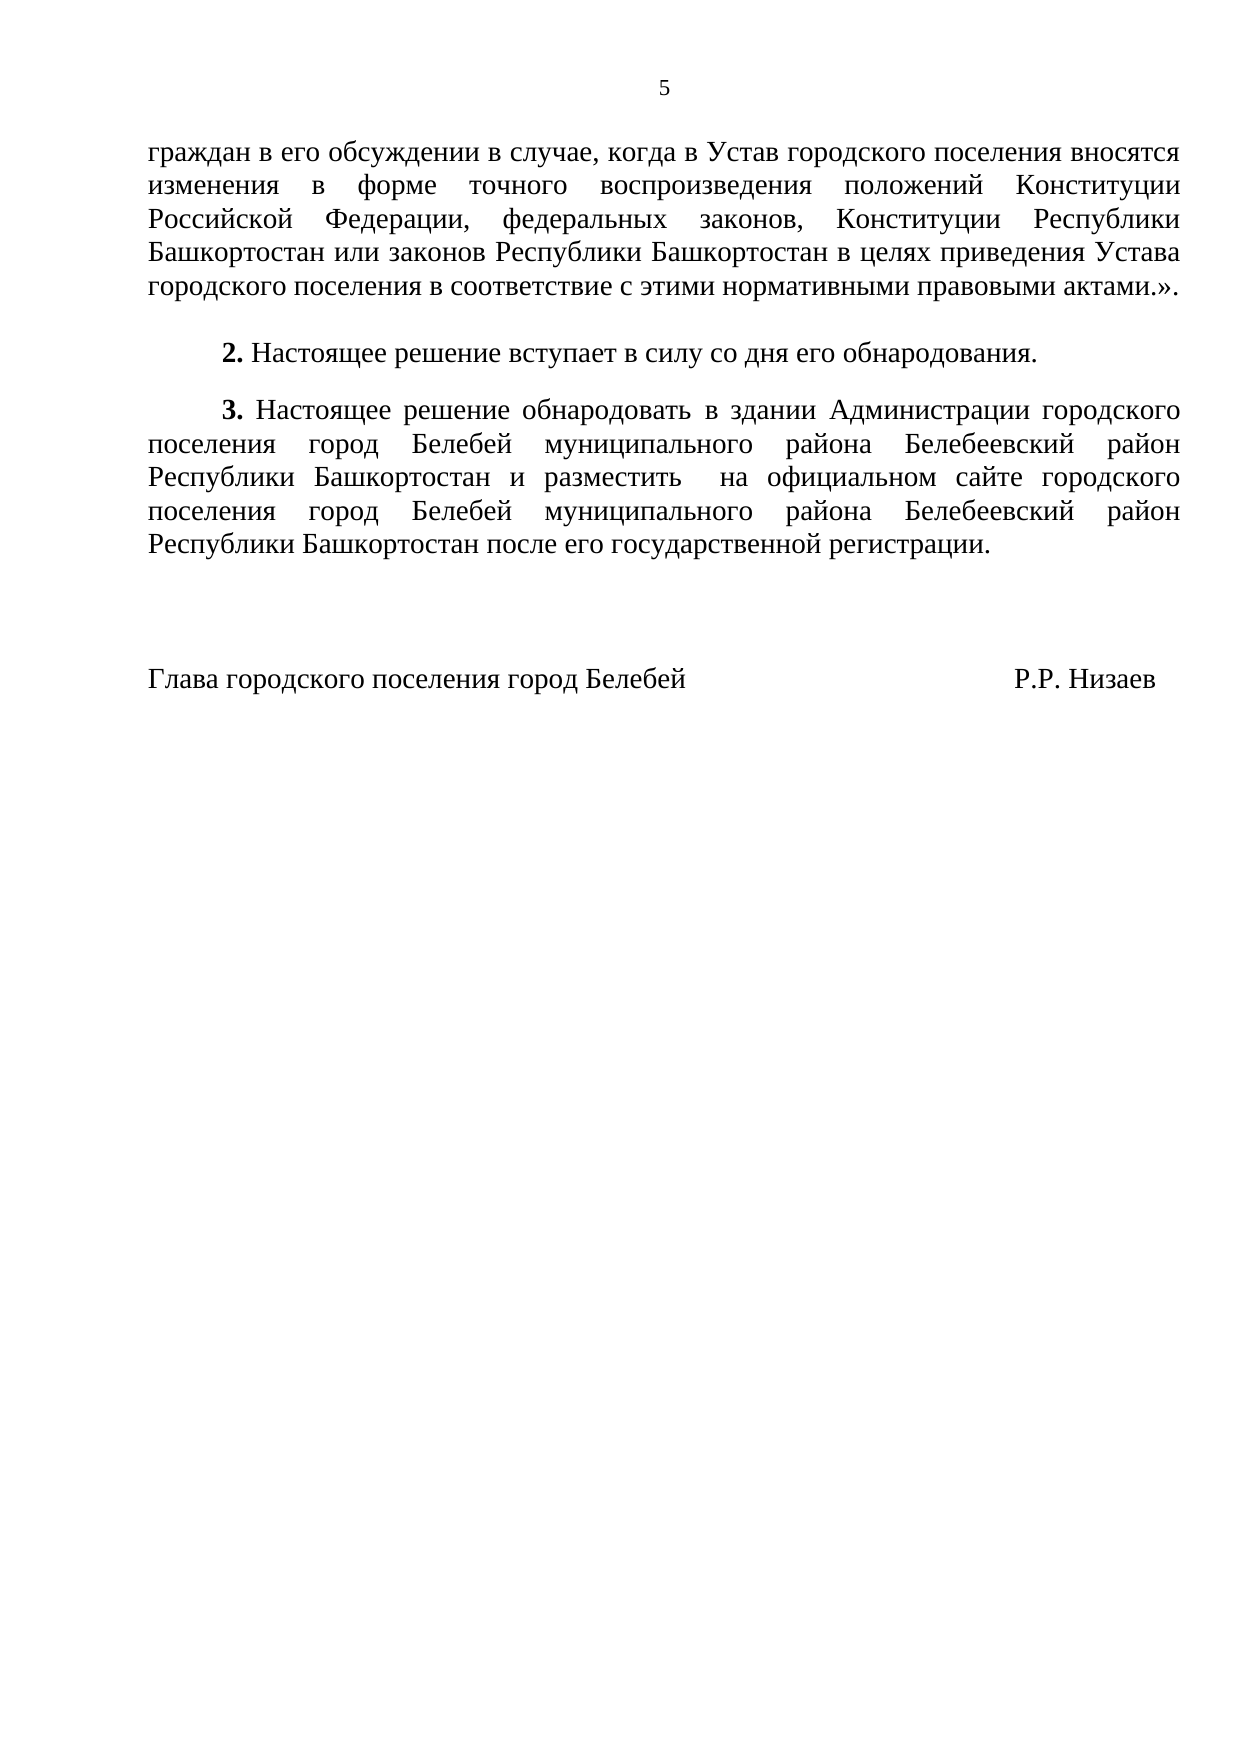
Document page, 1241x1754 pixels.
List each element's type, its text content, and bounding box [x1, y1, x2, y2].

text 3. Настоящее решение обнародовать в здании Администрации городского поселения город Белебей муниципального района Белебеевский район Республики Башкортостан и разместить на официальном сайте городского поселения город Белебей муниципального района Белебеевский район Республики Башкортостан после его государственной регистрации. [148, 392, 1181, 560]
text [148, 134, 1181, 301]
text Глава городского поселения город Белебей Р.Р. Низаев [148, 661, 1181, 694]
text 2. Настоящее решение вступает в силу со дня его обнародования. [148, 335, 1181, 368]
